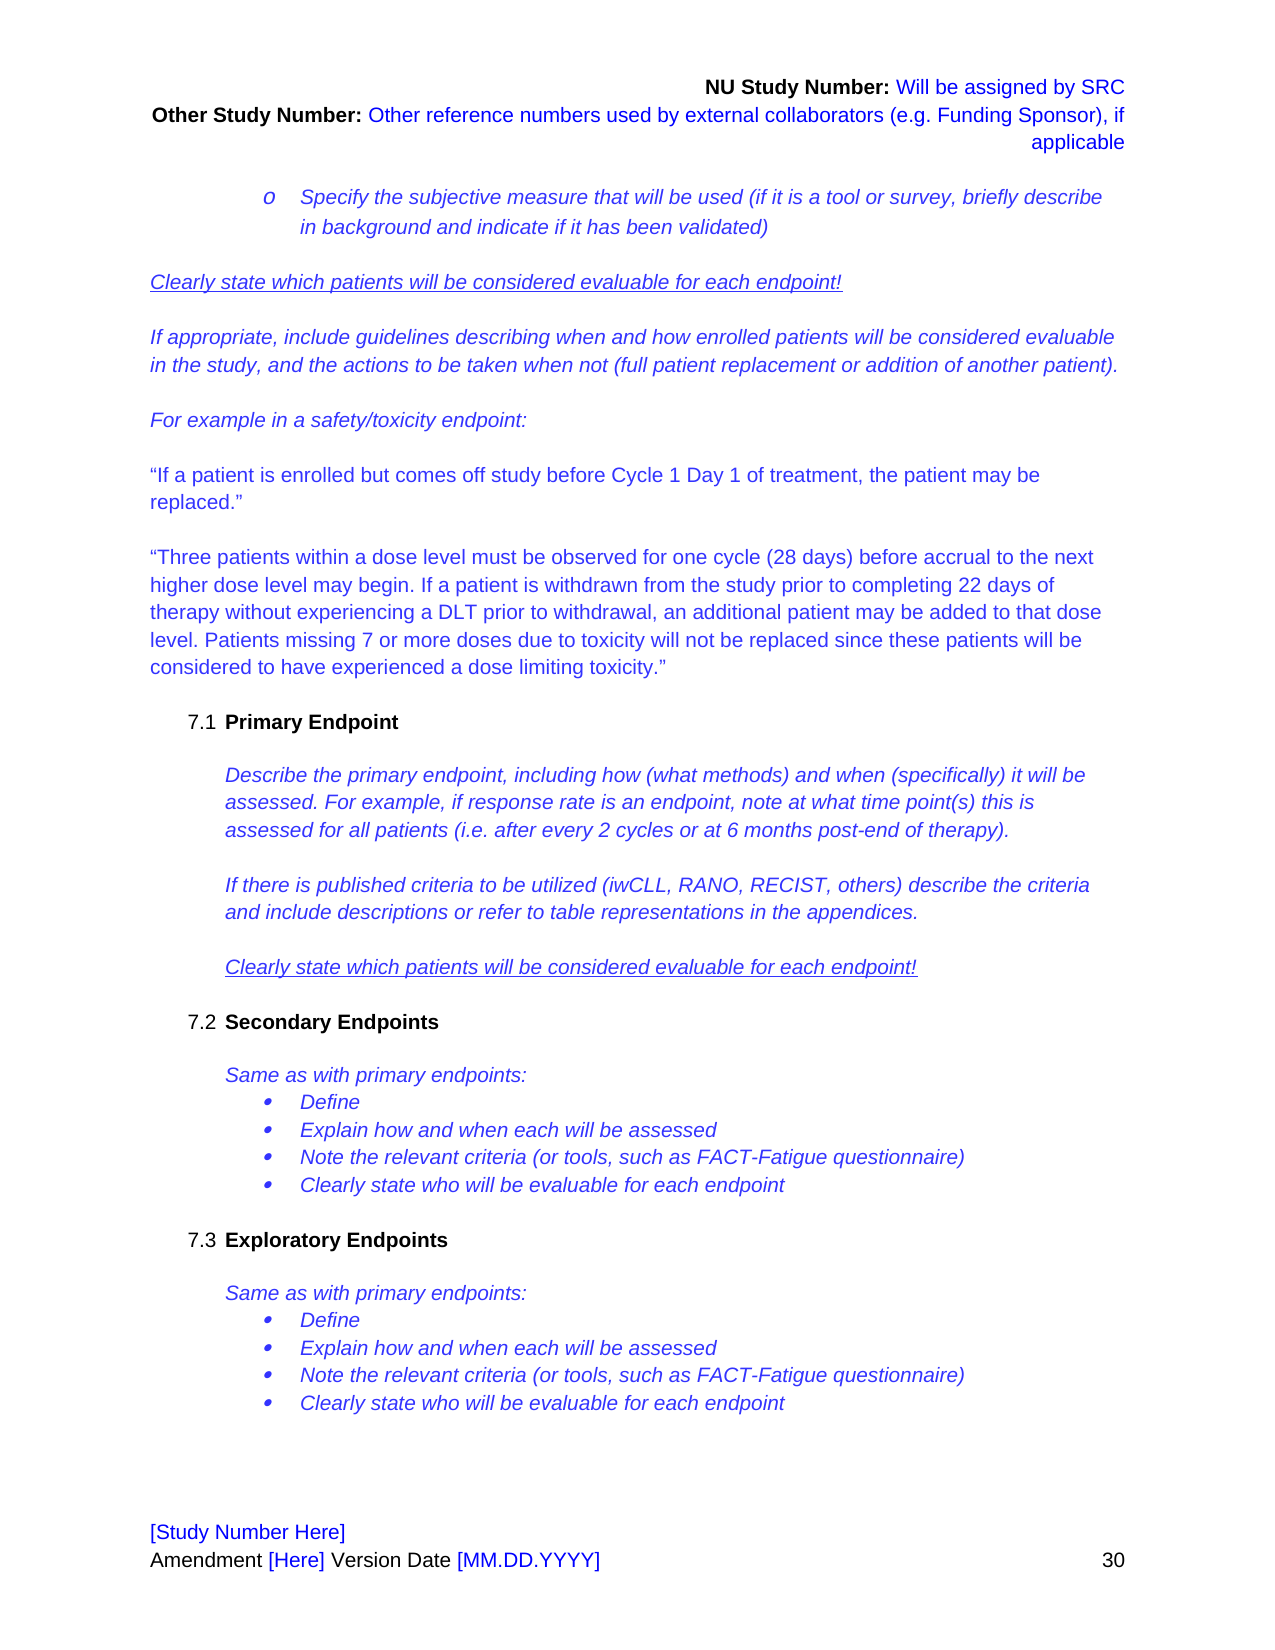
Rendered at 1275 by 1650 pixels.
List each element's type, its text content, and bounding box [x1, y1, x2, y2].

list Explain how and when each will be assessed [262, 1118, 1125, 1142]
subtitle Secondary Endpoints [187, 1010, 1125, 1034]
text “Three patients within a dose level must be observed for one cycle (28 days) before accrual to the next higher dose level may begin. If a patient is withdrawn from the study prior to completing 22 days of therapy without experiencing a DLT prior to withdrawal, an additional patient may be added to that dose level. Patients missing 7 or more doses due to toxicity will not be replaced since these patients will be considered to have experienced a dose limiting toxicity.” [150, 545, 1125, 679]
list Define [262, 1090, 1125, 1114]
text For example in a safety/toxicity endpoint: [150, 407, 1125, 431]
list Note the relevant criteria (or tools, such as FACT-Fatigue questionnaire) [262, 1363, 1125, 1387]
list Clearly state who will be evaluable for each endpoint [262, 1391, 1125, 1415]
text Same as with primary endpoints: [225, 1280, 1125, 1304]
list Specify the subjective measure that will be used (if it is a tool or survey, briefly describe in background and indicate if it has been validated) [262, 185, 1125, 239]
text Describe the primary endpoint, including how (what methods) and when (specifically) it will be assessed. For example, if response rate is an endpoint, note at what time point(s) this is assessed for all patients (i.e. after every 2 cycles or at 6 months post-end of therapy). [225, 762, 1125, 841]
text Clearly state which patients will be considered evaluable for each endpoint! [150, 270, 1125, 294]
text If appropriate, include guidelines describing when and how enrolled patients will be considered evaluable in the study, and the actions to be taken when not (full patient replacement or addition of another patient). [150, 325, 1125, 376]
text If there is published criteria to be utilized (iwCLL, RANO, RECIST, others) describe the criteria and include descriptions or refer to table representations in the appendices. [225, 872, 1125, 924]
text Same as with primary endpoints: [225, 1062, 1125, 1086]
subtitle Primary Endpoint [187, 710, 1125, 734]
list Explain how and when each will be assessed [262, 1336, 1125, 1359]
list Clearly state who will be evaluable for each endpoint [262, 1173, 1125, 1197]
list Define [262, 1308, 1125, 1332]
subtitle Exploratory Endpoints [187, 1228, 1125, 1252]
text Clearly state which patients will be considered evaluable for each endpoint! [225, 955, 1125, 979]
text “If a patient is enrolled but comes off study before Cycle 1 Day 1 of treatment, the patient may be replaced.” [150, 462, 1125, 514]
list Note the relevant criteria (or tools, such as FACT-Fatigue questionnaire) [262, 1145, 1125, 1169]
